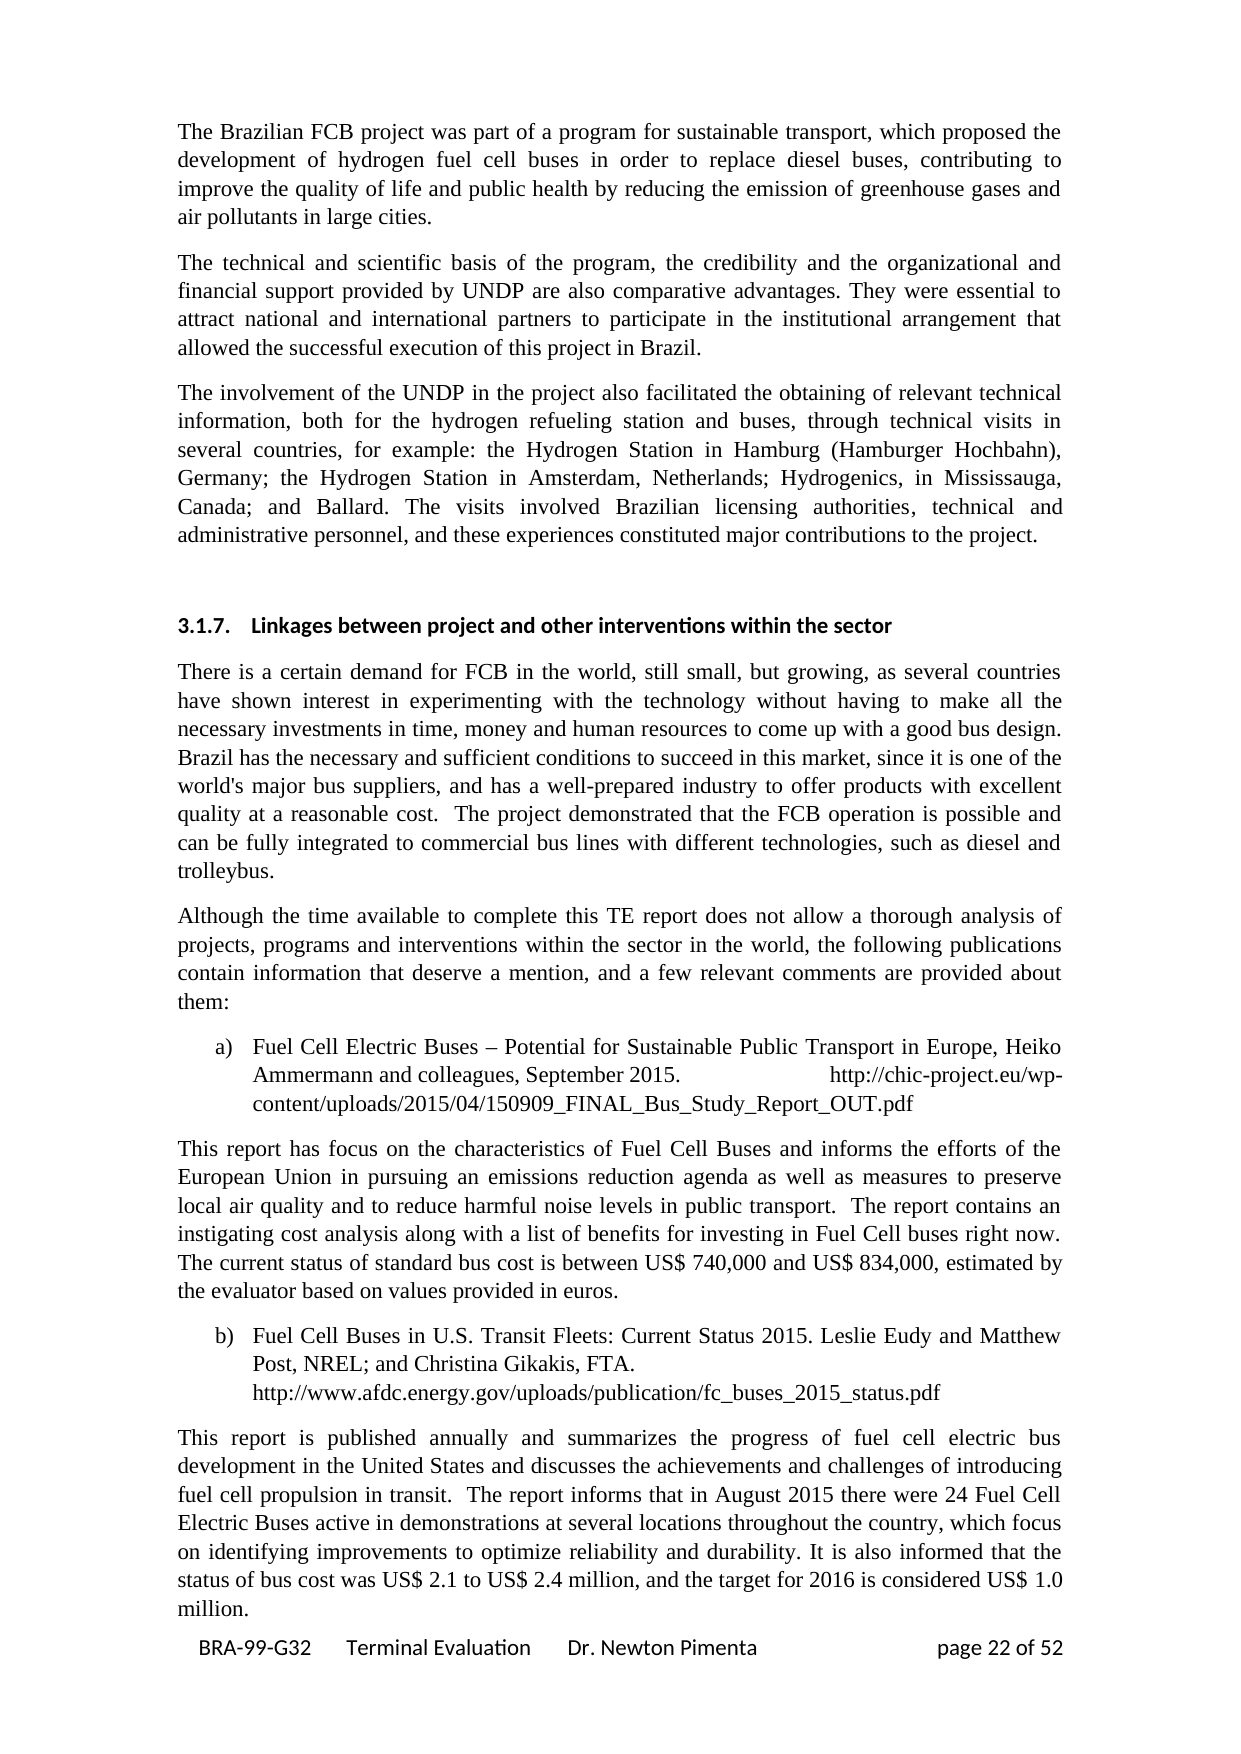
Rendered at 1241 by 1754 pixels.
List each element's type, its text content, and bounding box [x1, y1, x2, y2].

text The Brazilian FCB project was part of a program for sustainable transport, which proposed the development of hydrogen fuel cell buses in order to replace diesel buses, contributing to improve the quality of life and public health by reducing the emission of greenhouse gases and air pollutants in large cities. [177, 118, 1063, 230]
text There is a certain demand for FCB in the world, still small, but growing, as several countries have shown interest in experimenting with the technology without having to make all the necessary investments in time, money and human resources to come up with a good bus design. Brazil has the necessary and sufficient conditions to succeed in this market, since it is one of the world's major bus suppliers, and has a well-prepared industry to offer products with excellent quality at a reasonable cost. The project demonstrated that the FCB operation is possible and can be fully integrated to commercial bus lines with different technologies, such as diesel and trolleybus. [177, 658, 1063, 884]
list Fuel Cell Buses in U.S. Transit Fleets: Current Status 2015. Leslie Eudy and Matthew Post, NREL; and Christina Gikakis, FTA. http://www.afdc.energy.gov/uploads/publication/fc_buses_2015_status.pdf [215, 1322, 1063, 1405]
text Although the time available to complete this TE report does not allow a thorough analysis of projects, programs and interventions within the sector in the world, the following publications contain information that deserve a mention, and a few relevant comments are provided about them: [177, 902, 1063, 1014]
text The technical and scientific basis of the program, the credibility and the organizational and financial support provided by UNDP are also comparative advantages. They were essential to attract national and international partners to participate in the institutional arrangement that allowed the successful execution of this project in Brazil. [177, 248, 1063, 360]
text This report has focus on the characteristics of Fuel Cell Buses and informs the efforts of the European Union in pursuing an emissions reduction agenda as well as measures to preserve local air quality and to reduce harmful noise levels in public transport. The report contains an instigating cost analysis along with a list of benefits for investing in Fuel Cell buses right now. The current status of standard bus cost is between US$ 740,000 and US$ 834,000, estimated by the evaluator based on values provided in euros. [177, 1135, 1063, 1303]
text This report is published annually and summarizes the progress of fuel cell electric bus development in the United States and discusses the achievements and challenges of introducing fuel cell propulsion in transit. The report informs that in August 2015 there were 24 Fuel Cell Electric Buses active in demonstrations at several locations throughout the country, which focus on identifying improvements to optimize reliability and durability. It is also informed that the status of bus cost was US$ 2.1 to US$ 2.4 million, and the target for 2016 is considered US$ 1.0 million. [177, 1424, 1063, 1621]
list Linkages between project and other interventions within the sector [177, 611, 1063, 639]
list Fuel Cell Electric Buses – Potential for Sustainable Public Transport in Europe, Heiko Ammermann and colleagues, September 2015. http://chic-project.eu/wp-content/uploads/2015/04/150909_FINAL_Bus_Study_Report_OUT.pdf [215, 1033, 1063, 1116]
text The involvement of the UNDP in the project also facilitated the obtaining of relevant technical information, both for the hydrogen refueling station and buses, through technical visits in several countries, for example: the Hydrogen Station in Hamburg (Hamburger Hochbahn), Germany; the Hydrogen Station in Amsterdam, Netherlands; Hydrogenics, in Mississauga, Canada; and Ballard. The visits involved Brazilian licensing authorities, technical and administrative personnel, and these experiences constituted major contributions to the project. [177, 379, 1063, 547]
